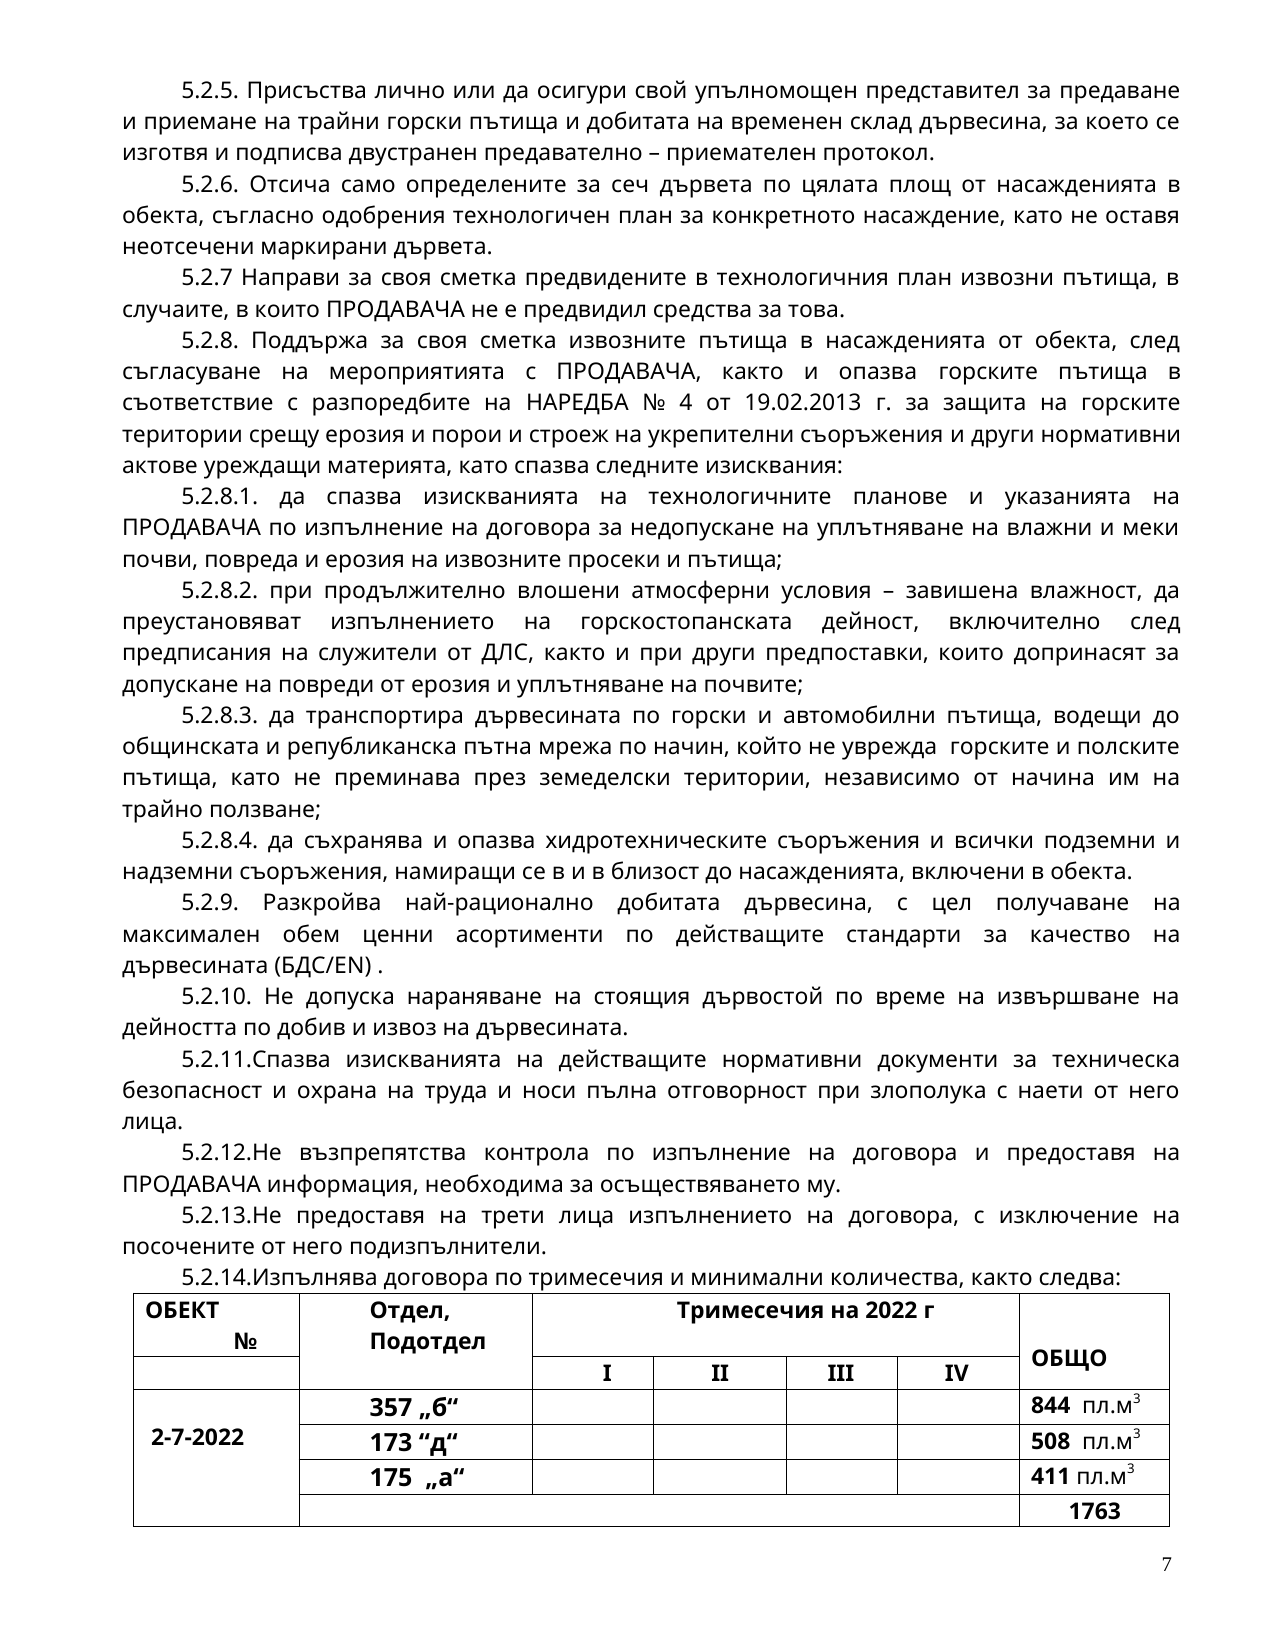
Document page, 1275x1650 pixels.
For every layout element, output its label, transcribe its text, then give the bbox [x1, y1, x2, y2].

text 5.2.7 Направи за своя сметка предвидените в технологичния план извозни пътища, в случаите, в които ПРОДАВАЧА не е предвидил средства за това. [122, 261, 1181, 324]
table_cell [787, 1425, 897, 1459]
table_cell [533, 1460, 653, 1494]
table_cell [533, 1390, 653, 1423]
text 5.2.9. Разкройва най-рационално добитата дървесина, с цел получаване на максимален обем ценни асортименти по действащите стандарти за качество на дървесината (БДС/ЕN) . [122, 886, 1181, 980]
text 5.2.11.Спазва изискванията на действащите нормативни документи за техническа безопасност и охрана на труда и носи пълна отговорност при злополука с наети от него лица. [122, 1043, 1181, 1136]
table_cell [898, 1460, 1019, 1494]
table_cell 173 “д“ [300, 1425, 532, 1459]
table_cell 175 „а“ [300, 1460, 532, 1494]
table_cell [533, 1425, 653, 1459]
table_cell II [654, 1357, 786, 1388]
text 5.2.8.3. да транспортира дървесината по горски и автомобилни пътища, водещи до общинската и републиканска пътна мрежа по начин, който не уврежда горските и полските пътища, като не преминава през земеделски територии, независимо от начина им на трайно ползване; [122, 699, 1181, 824]
text 5.2.8.4. да съхранява и опазва хидротехническите съоръжения и всички подземни и надземни съоръжения, намиращи се в и в близост до насажденията, включени в обекта. [122, 824, 1181, 886]
table_cell III [787, 1357, 897, 1388]
text 5.2.13.Не предоставя на трети лица изпълнението на договора, с изключение на посочените от него подизпълнители. [122, 1199, 1181, 1261]
text 5.2.8.2. при продължително влошени атмосферни условия – завишена влажност, да преустановяват изпълнението на горскостопанската дейност, включително след предписания на служители от ДЛС, както и при други предпоставки, които допринасят за допускане на повреди от ерозия и уплътняване на почвите; [122, 574, 1181, 699]
table_cell 411 пл.м3 [1020, 1460, 1169, 1494]
table_header ОБЕКТ № [134, 1294, 299, 1356]
table_header ОБЩО [1020, 1294, 1169, 1388]
table_cell [898, 1425, 1019, 1459]
table_header Отдел, Подотдел [300, 1294, 532, 1388]
table_cell [898, 1390, 1019, 1423]
text 5.2.12.Не възпрепятства контрола по изпълнение на договора и предоставя на ПРОДАВАЧА информация, необходима за осъществяването му. [122, 1136, 1181, 1199]
table_cell 2-7-2022 [134, 1390, 299, 1526]
text 5.2.8. Поддържа за своя сметка извозните пътища в насажденията от обекта, след съгласуване на мероприятията с ПРОДАВАЧА, както и опазва горските пътища в съответствие с разпоредбите на НАРЕДБА № 4 от 19.02.2013 г. за защита на горските територии срещу ерозия и порои и строеж на укрепителни съоръжения и други нормативни актове уреждащи материята, като спазва следните изисквания: [122, 324, 1181, 480]
text 5.2.8.1. да спазва изискванията на технологичните планове и указанията на ПРОДАВАЧА по изпълнение на договора за недопускане на уплътняване на влажни и меки почви, повреда и ерозия на извозните просеки и пътища; [122, 480, 1181, 574]
text 5.2.5. Присъства лично или да осигури свой упълномощен представител за предаване и приемане на трайни горски пътища и добитата на временен склад дървесина, за което се изготвя и подписва двустранен предавателно – приемателен протокол. [122, 74, 1181, 168]
text 5.2.14.Изпълнява договора по тримесечия и минимални количества, както следва: [122, 1261, 1181, 1293]
table_cell 508 пл.м3 [1020, 1425, 1169, 1459]
table_cell [787, 1390, 897, 1423]
table_cell [654, 1425, 786, 1459]
table_cell 844 пл.м3 [1020, 1390, 1169, 1423]
table_cell 1763 [1020, 1495, 1169, 1526]
table_cell [654, 1460, 786, 1494]
text 5.2.10. Не допуска нараняване на стоящия дървостой по време на извършване на дейността по добив и извоз на дървесината. [122, 980, 1181, 1043]
table_cell IV [898, 1357, 1019, 1388]
table_cell [300, 1495, 1019, 1526]
table_cell 357 „б“ [300, 1390, 532, 1423]
table_cell [654, 1390, 786, 1423]
table_cell [787, 1460, 897, 1494]
table_cell I [533, 1357, 653, 1388]
table_cell [134, 1357, 299, 1388]
text 5.2.6. Отсича само определените за сеч дървета по цялата площ от насажденията в обекта, съгласно одобрения технологичен план за конкретното насаждение, като не оставя неотсечени маркирани дървета. [122, 168, 1181, 261]
table_header Тримесечия на 2022 г [533, 1294, 1019, 1356]
